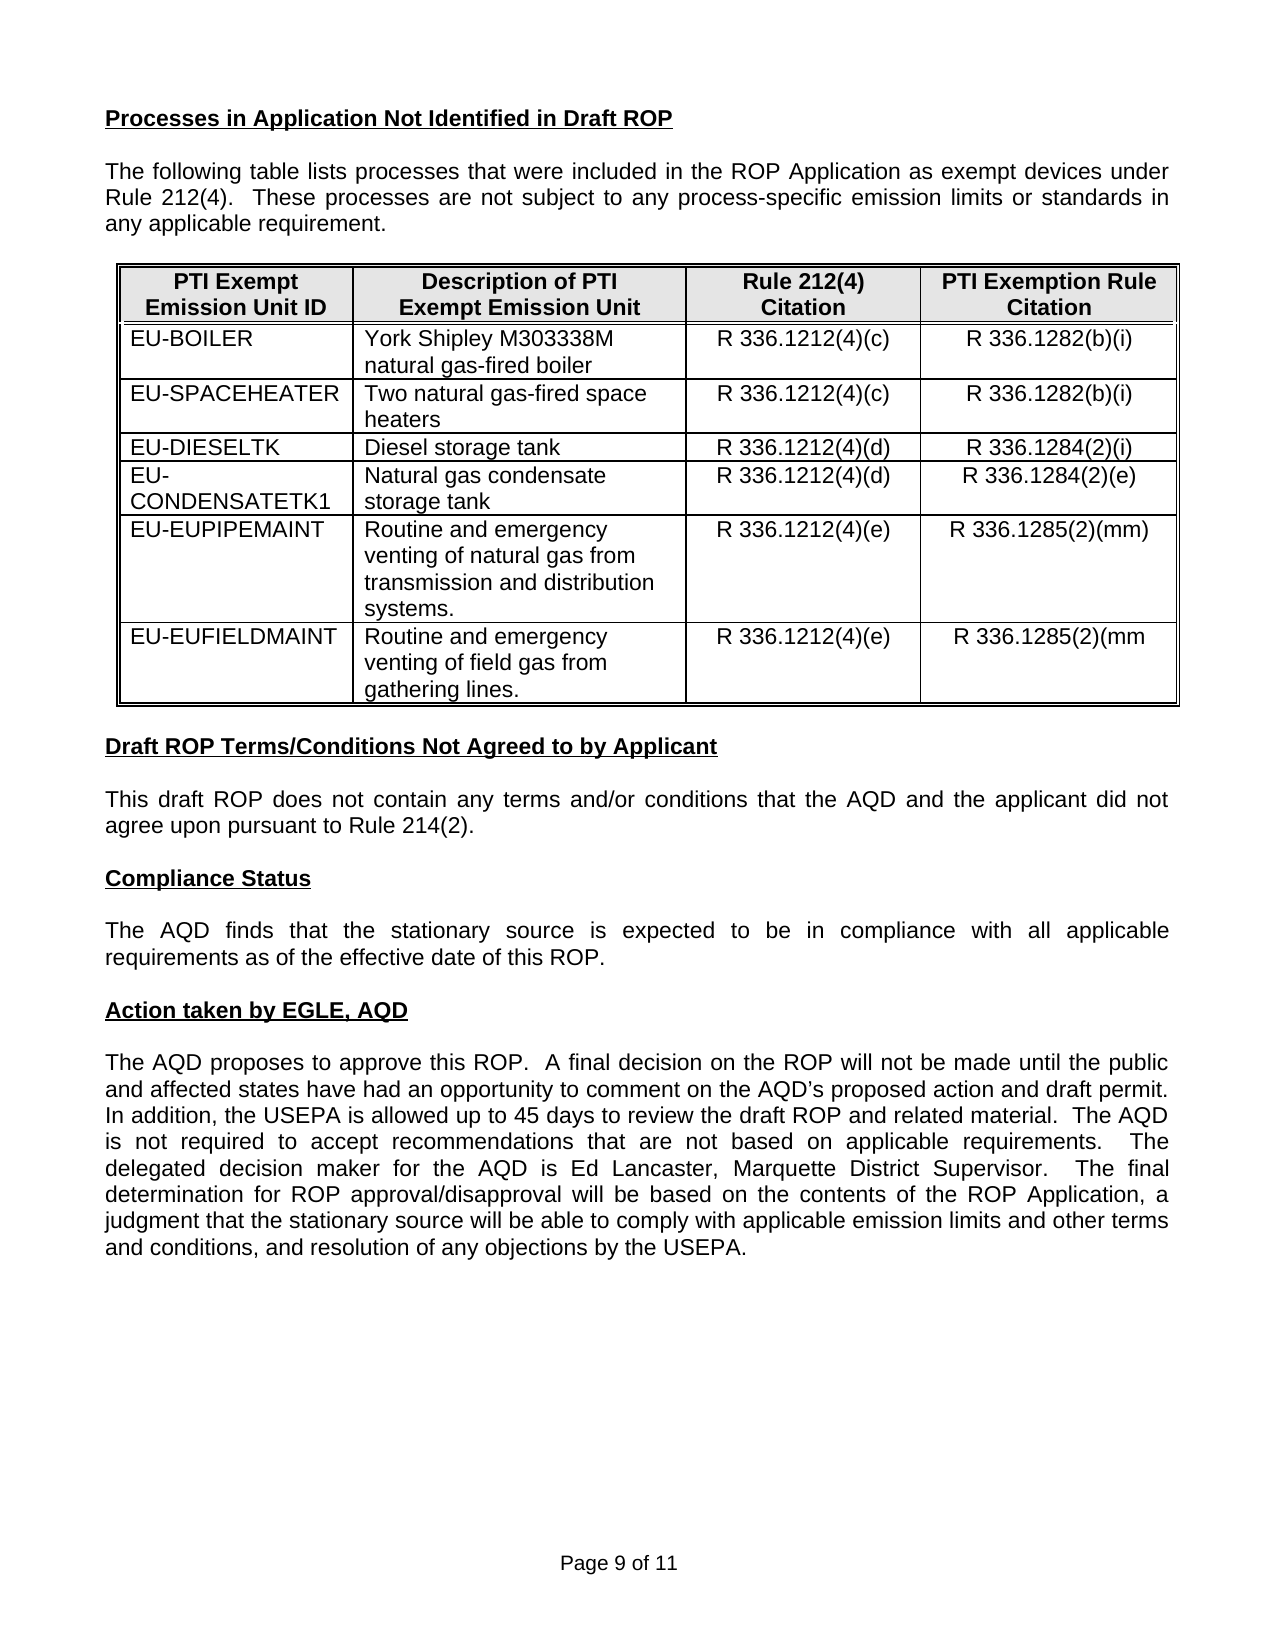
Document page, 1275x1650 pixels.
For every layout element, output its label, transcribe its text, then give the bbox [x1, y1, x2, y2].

table_cell R 336.1285(2)(mm) [921, 516, 1176, 621]
table_cell R 336.1282(b)(i) [921, 321, 1178, 378]
table_cell R 336.1285(2)(mm [921, 623, 1176, 702]
table_cell Two natural gas-fired space heaters [354, 380, 685, 432]
table_cell R 336.1212(4)(e) [687, 516, 920, 621]
table_cell York Shipley M303338M natural gas-fired boiler [354, 325, 685, 378]
table_cell Diesel storage tank [354, 434, 685, 460]
table_cell Routine and emergency venting of field gas from gathering lines. [354, 623, 685, 702]
table_cell R 336.1282(b)(i) [921, 380, 1176, 432]
table_cell EU-DIESELTK [121, 434, 352, 460]
text Compliance Status [105, 865, 1170, 891]
table_cell R 336.1284(2)(e) [921, 462, 1176, 514]
table_header Description of PTI Exempt Emission Unit [354, 268, 685, 321]
table_cell R 336.1212(4)(d) [687, 434, 920, 460]
table_cell R 336.1284(2)(i) [921, 434, 1176, 460]
table_cell EU-CONDENSATETK1 [121, 462, 352, 514]
text The following table lists processes that were included in the ROP Application as exempt devices under Rule 212(4). These processes are not subject to any process-specific emission limits or standards in any applicable requirement. [105, 158, 1170, 237]
text Draft ROP Terms/Conditions Not Agreed to by Applicant [105, 733, 1170, 759]
table_cell R 336.1212(4)(c) [687, 380, 920, 432]
table_cell EU-SPACEHEATER [121, 380, 352, 432]
text The AQD proposes to approve this ROP. A final decision on the will not be made until the public and affected states have had an opportunity to comment on the AQD’s proposed action and draft permit. In addition, the USEPA is allowed up to 45 days to review the draft ROP and related material. The AQD is not required to accept recommendations that are not based on applicable requirements. The delegated decision maker for the AQD is Ed Lancaster, District Supervisor. The final determination for approval/disapproval will be based on the contents of the ROP Application, a judgment that the stationary source will be able to comply with applicable emission limits and other terms and conditions, and resolution of any objections by the USEPA. [105, 1049, 1170, 1260]
text The AQD finds that the stationary source is expected to be in compliance with all applicable requirements as of the effective date of this ROP. [105, 917, 1170, 970]
table_cell R 336.1212(4)(c) [687, 325, 920, 378]
table_cell R 336.1212(4)(d) [687, 462, 920, 514]
text This draft ROP does not contain any terms and/or conditions that the AQD and the applicant did not agree upon pursuant to Rule 214(2). [105, 786, 1170, 838]
table_header PTI Exemption Rule Citation [921, 268, 1176, 321]
table_cell EU-EUFIELDMAINT [121, 623, 352, 702]
text Processes in Application Not Identified in Draft ROP [105, 105, 1170, 131]
table_cell EU-BOILER [119, 321, 352, 378]
table_cell Natural gas condensate storage tank [354, 462, 685, 514]
table_cell R 336.1212(4)(e) [687, 623, 920, 702]
table_header PTI Exempt Emission Unit ID [121, 268, 352, 321]
table_cell EU-EUPIPEMAINT [121, 516, 352, 621]
table_cell Routine and emergency venting of natural gas from transmission and distribution systems. [354, 516, 685, 621]
table_header Rule 212(4) Citation [687, 268, 920, 321]
text Action taken by EGLE, AQD [105, 997, 1170, 1023]
